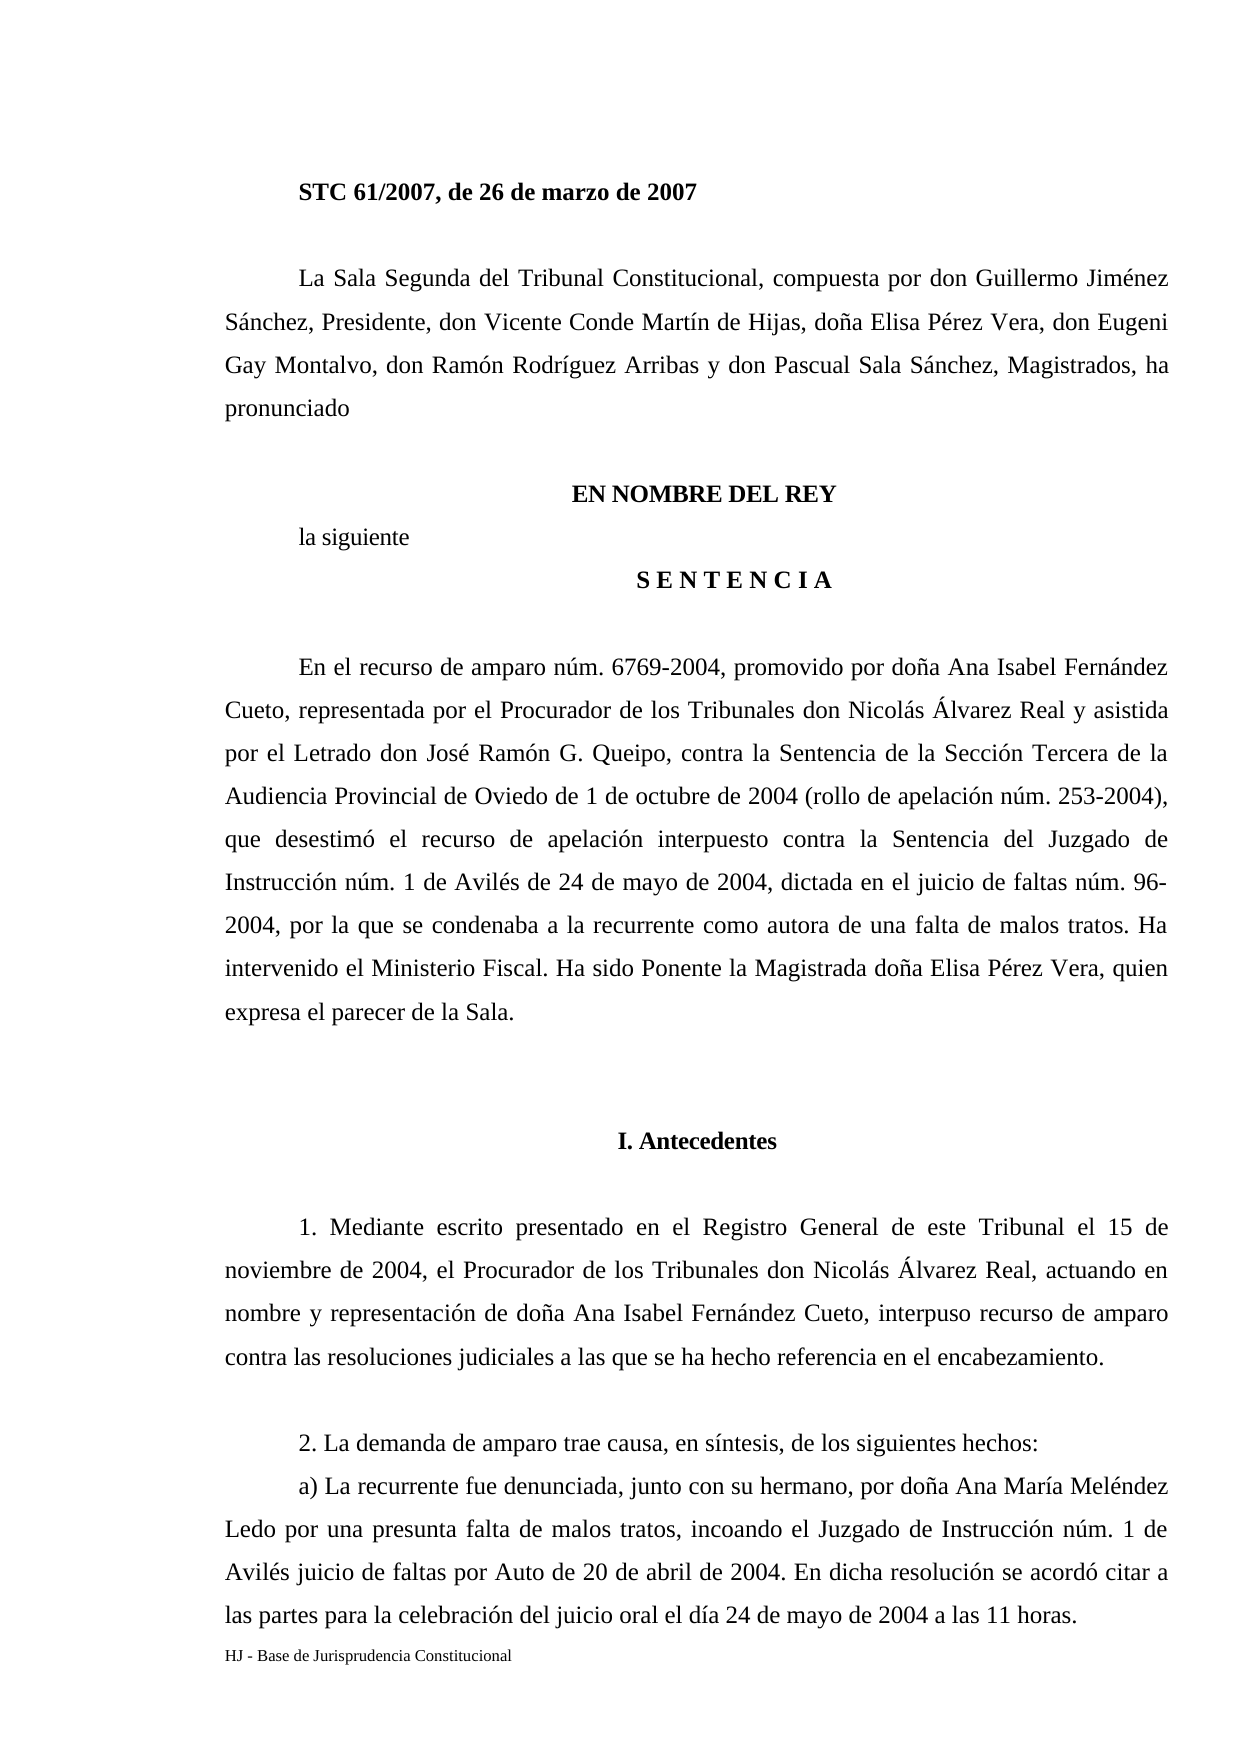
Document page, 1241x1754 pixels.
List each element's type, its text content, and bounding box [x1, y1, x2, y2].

text STC 61/2007, de 26 de marzo de 2007 [224, 177, 1169, 206]
text 1. Mediante escrito presentado en el Registro General de este Tribunal el 15 de noviembre de 2004, el Procurador de los Tribunales don Nicolás Álvarez Real, actuando en nombre y representación de doña Ana Isabel Fernández Cueto, interpuso recurso de amparo contra las resoluciones judiciales a las que se ha hecho referencia en el encabezamiento. [224, 1212, 1169, 1370]
text a) La recurrente fue denunciada, junto con su hermano, por doña Ana María Meléndez Ledo por una presunta falta de malos tratos, incoando el Juzgado de Instrucción núm. 1 de Avilés juicio de faltas por Auto de 20 de abril de 2004. En dicha resolución se acordó citar a las partes para la celebración del juicio oral el día 24 de mayo de 2004 a las 11 horas. [224, 1471, 1169, 1629]
text La Sala Segunda del Tribunal Constitucional, compuesta por don Guillermo Jiménez Sánchez, Presidente, don Vicente Conde Martín de Hijas, doña Elisa Pérez Vera, don Eugeni Gay Montalvo, don Ramón Rodríguez Arribas y don Pascual Sala Sánchez, Magistrados, ha pronunciado [224, 263, 1169, 422]
text I. Antecedentes [224, 1126, 1169, 1155]
text En el recurso de amparo núm. 6769-2004, promovido por doña Ana Isabel Fernández Cueto, representada por el Procurador de los Tribunales don Nicolás Álvarez Real y asistida por el Letrado don José Ramón G. Queipo, contra la Sentencia de la Sección Tercera de la Audiencia Provincial de Oviedo de 1 de octubre de 2004 (rollo de apelación núm. 253-2004), que desestimó el recurso de apelación interpuesto contra la Sentencia del Juzgado de Instrucción núm. 1 de Avilés de 24 de mayo de 2004, dictada en el juicio de faltas núm. 96-2004, por la que se condenaba a la recurrente como autora de una falta de malos tratos. Ha intervenido el Ministerio Fiscal. Ha sido Ponente la Magistrada doña Elisa Pérez Vera, quien expresa el parecer de la Sala. [224, 652, 1169, 1025]
text S E N T E N C I A [224, 565, 1169, 594]
text la siguiente [224, 522, 1110, 551]
text EN NOMBRE DEL REY [224, 479, 1110, 508]
text 2. La demanda de amparo trae causa, en síntesis, de los siguientes hechos: [224, 1428, 1169, 1457]
